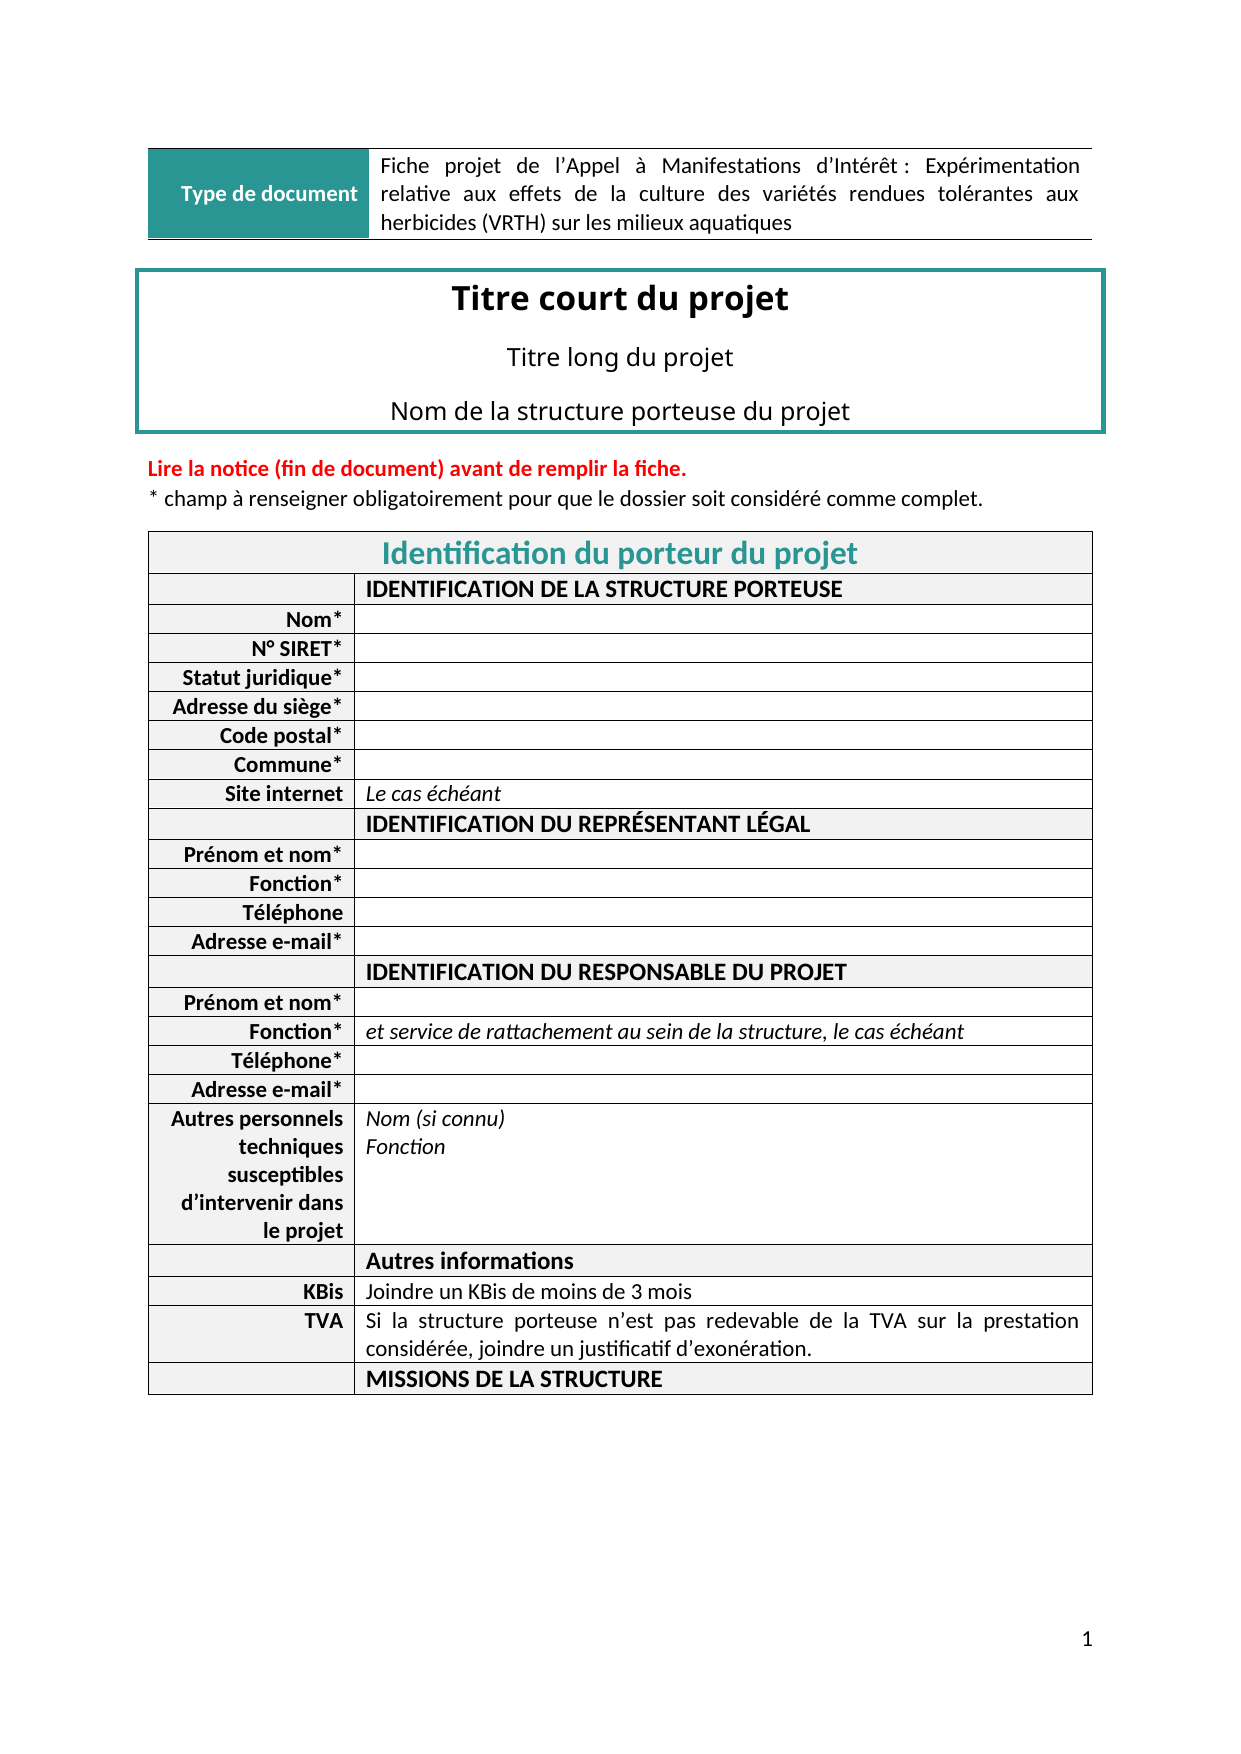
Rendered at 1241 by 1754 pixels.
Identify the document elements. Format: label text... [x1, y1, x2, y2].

table_header Fiche projet de l’Appel à Manifestations d’Intérêt : Expérimentation relative aux effets de la culture des variétés rendues tolérantes aux herbicides (VRTH) sur les milieux aquatiques [369, 149, 1092, 238]
text Titre court du projet [139, 272, 1101, 320]
table_cell Adresse du siège* [149, 692, 354, 720]
table_cell [149, 956, 354, 987]
table_cell Statut juridique* [149, 663, 354, 691]
table_cell MISSIONS DE LA STRUCTURE [355, 1363, 1092, 1393]
table_cell IDENTIFICATION DU REPRÉSENTANT LÉGAL [355, 809, 1092, 839]
table_cell [355, 721, 1092, 749]
table_cell [355, 750, 1092, 778]
text Nom de la structure porteuse du projet [139, 387, 1101, 430]
table_cell [355, 840, 1092, 868]
table_cell IDENTIFICATION DE LA STRUCTURE PORTEUSE [355, 574, 1092, 604]
table_cell [149, 809, 354, 839]
table_cell [149, 574, 354, 604]
table_cell Fonction* [149, 869, 354, 897]
table_cell KBis [149, 1277, 354, 1305]
table_header Identification du porteur du projet [149, 532, 1092, 572]
table_cell [149, 1363, 354, 1393]
table_cell Autres personnels techniques susceptibles d’intervenir dans le projet [149, 1104, 354, 1244]
text Titre long du projet [139, 333, 1101, 374]
table_cell [149, 1245, 354, 1276]
table_cell [355, 605, 1092, 633]
table_cell [355, 663, 1092, 691]
table_cell TVA [149, 1306, 354, 1362]
table_cell [355, 988, 1092, 1016]
table_cell [355, 1046, 1092, 1074]
table_cell Téléphone* [149, 1046, 354, 1074]
table_cell [355, 1075, 1092, 1103]
table_cell [355, 898, 1092, 926]
table_cell [355, 692, 1092, 720]
table_header Type de document [148, 149, 369, 238]
table_cell Joindre un KBis de moins de 3 mois [355, 1277, 1092, 1305]
table_cell Site internet [149, 780, 354, 807]
table_cell Nom* [149, 605, 354, 633]
table_cell Adresse e-mail* [149, 1075, 354, 1103]
table_cell Téléphone [149, 898, 354, 926]
table_cell [355, 927, 1092, 955]
table_cell et service de rattachement au sein de la structure, le cas échéant [355, 1017, 1092, 1045]
table_cell N° SIRET* [149, 634, 354, 662]
table_cell Prénom et nom* [149, 840, 354, 868]
table_cell Fonction* [149, 1017, 354, 1045]
table_cell Le cas échéant [355, 780, 1092, 807]
table_cell Autres informations [355, 1245, 1092, 1276]
table_cell Adresse e-mail* [149, 927, 354, 955]
table_cell Si la structure porteuse n’est pas redevable de la TVA sur la prestation considérée, joindre un justificatif d’exonération. [355, 1306, 1092, 1362]
table_cell Prénom et nom* [149, 988, 354, 1016]
table_cell [355, 634, 1092, 662]
table_cell Commune* [149, 750, 354, 778]
table_cell Code postal* [149, 721, 354, 749]
table_cell [355, 869, 1092, 897]
table_cell IDENTIFICATION DU RESPONSABLE DU PROJET [355, 956, 1092, 987]
text * champ à renseigner obligatoirement pour que le dossier soit considéré comme complet. [148, 484, 1093, 512]
table_cell Nom (si connu) Fonction [355, 1104, 1092, 1244]
text Lire la notice (fin de document) avant de remplir la fiche. [148, 454, 1093, 482]
